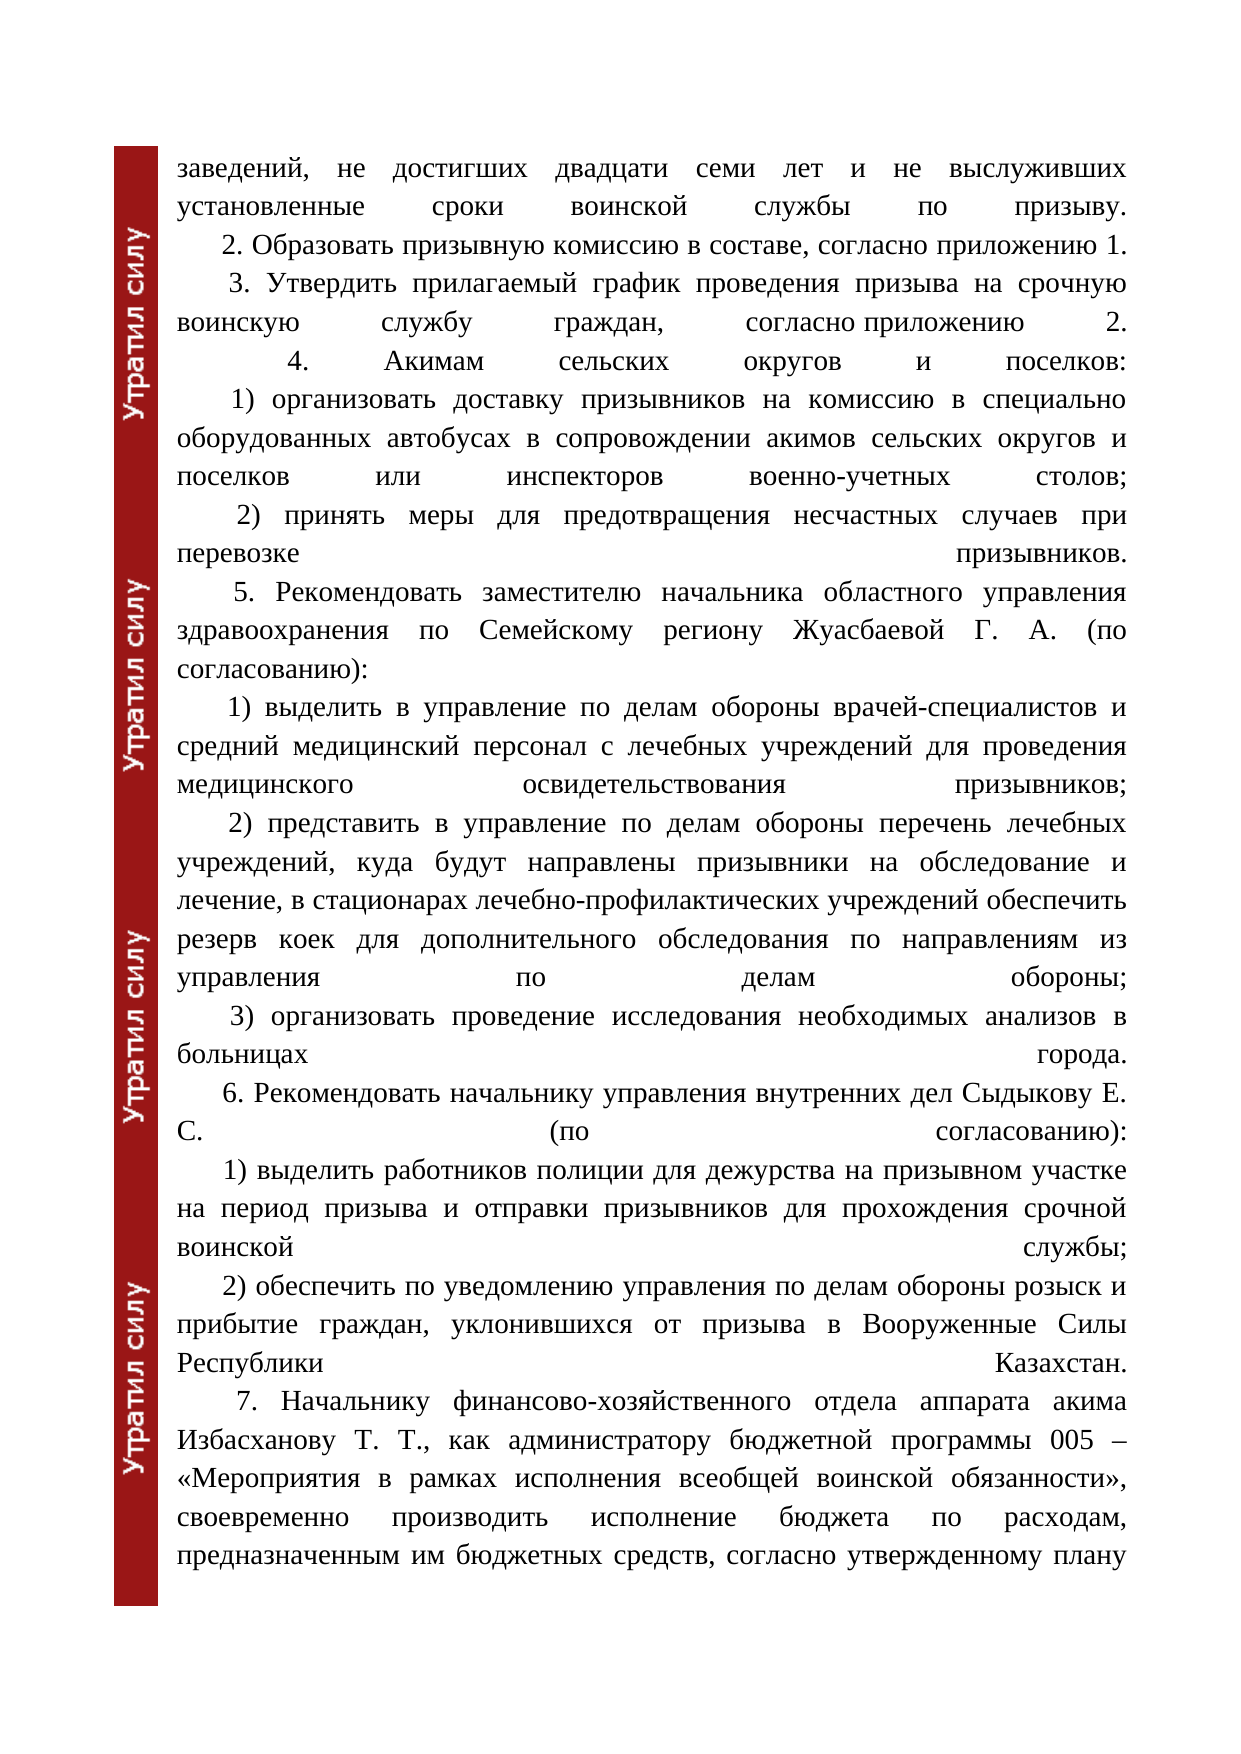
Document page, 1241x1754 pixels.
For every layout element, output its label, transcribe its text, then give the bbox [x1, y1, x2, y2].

picture [114, 1571, 158, 1606]
picture [114, 146, 158, 150]
